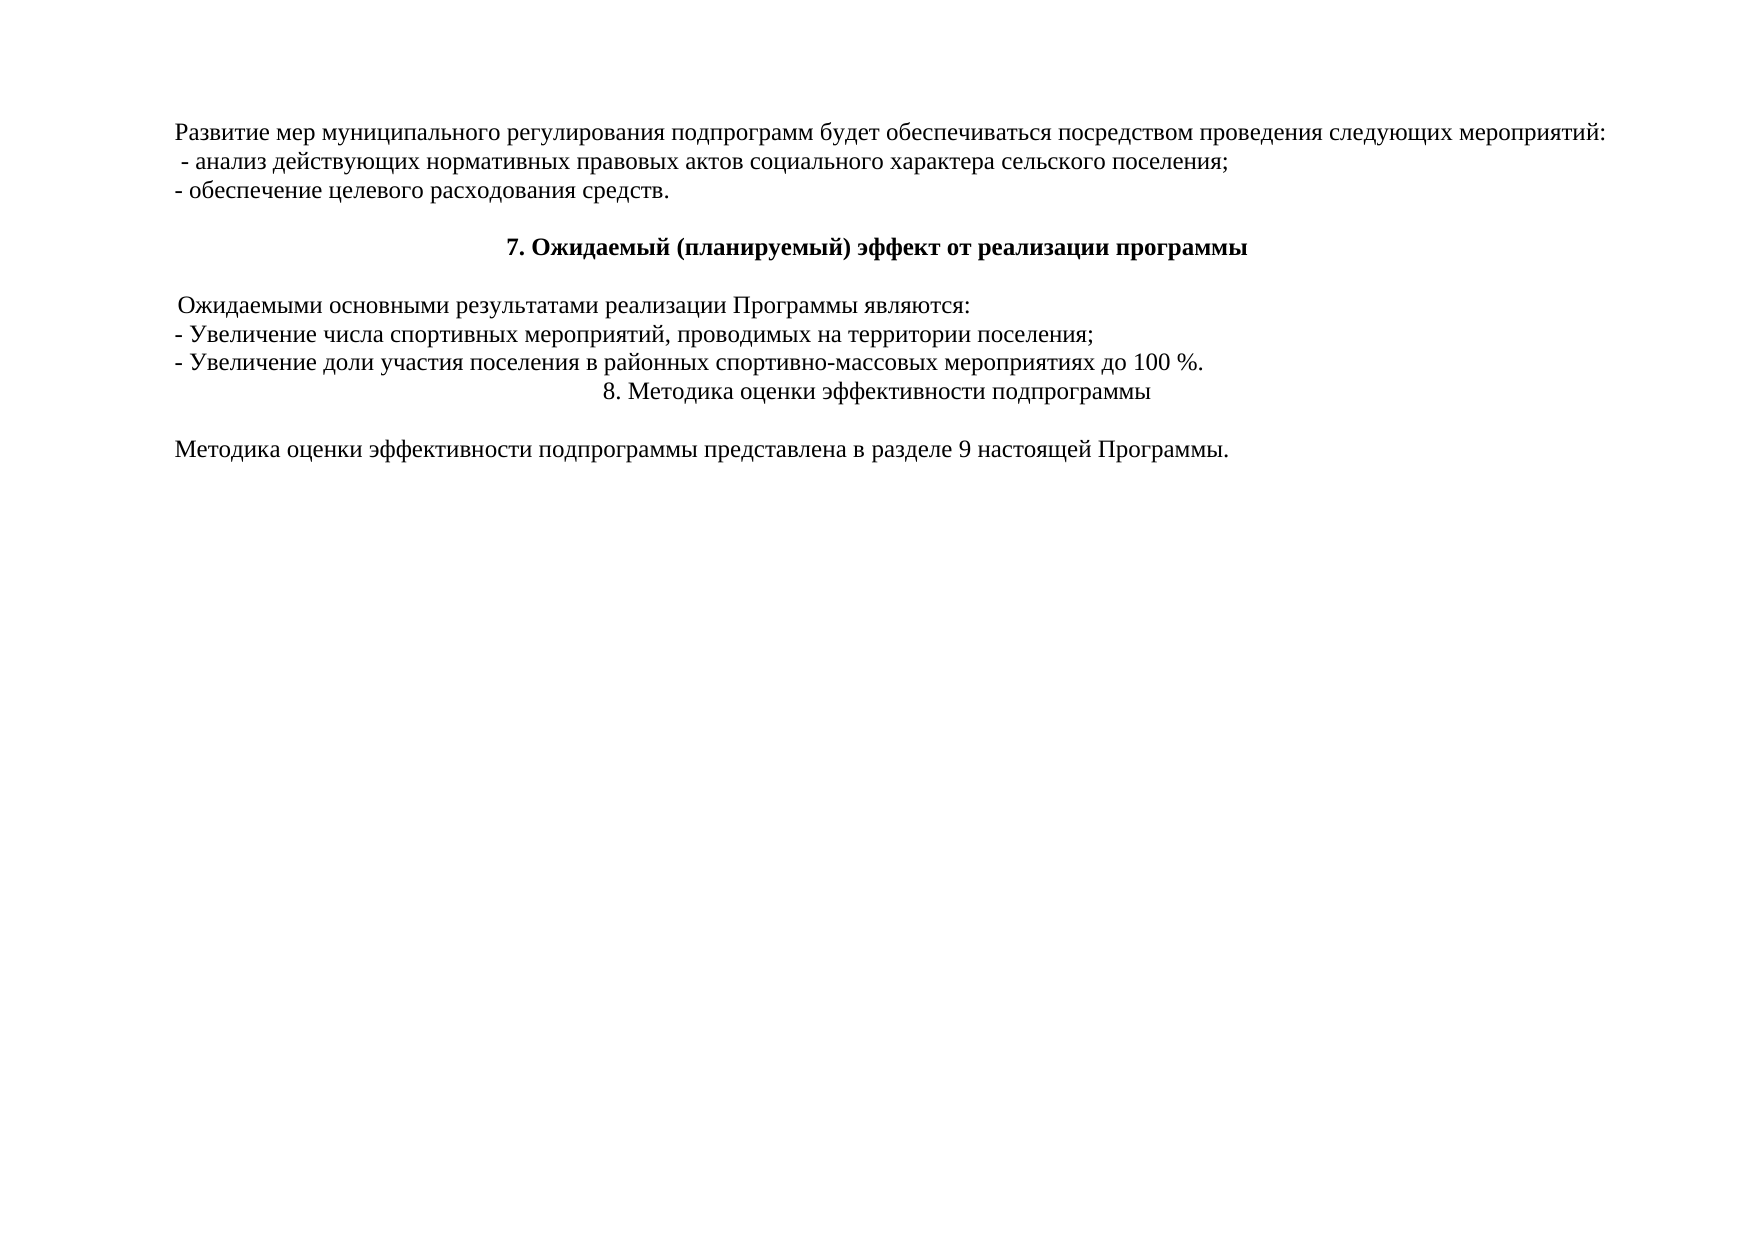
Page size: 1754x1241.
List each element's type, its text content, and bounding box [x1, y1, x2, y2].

text Развитие мер муниципального регулирования подпрограмм будет обеспечиваться посредством проведения следующих мероприятий: [118, 117, 1636, 146]
text Ожидаемыми основными результатами реализации Программы являются: [118, 290, 1636, 319]
text - обеспечение целевого расходования средств. [118, 175, 1636, 204]
text Методика оценки эффективности подпрограммы представлена в разделе 9 настоящей Программы. [118, 434, 1636, 462]
text 7. Ожидаемый (планируемый) эффект от реализации программы [118, 232, 1636, 261]
subtitle 8. Методика оценки эффективности подпрограммы [118, 376, 1636, 405]
text - Увеличение доли участия поселения в районных спортивно-массовых мероприятиях до 100 %. [118, 347, 1636, 376]
text - Увеличение числа спортивных мероприятий, проводимых на территории поселения; [118, 319, 1636, 347]
text - анализ действующих нормативных правовых актов социального характера сельского поселения; [118, 146, 1636, 175]
